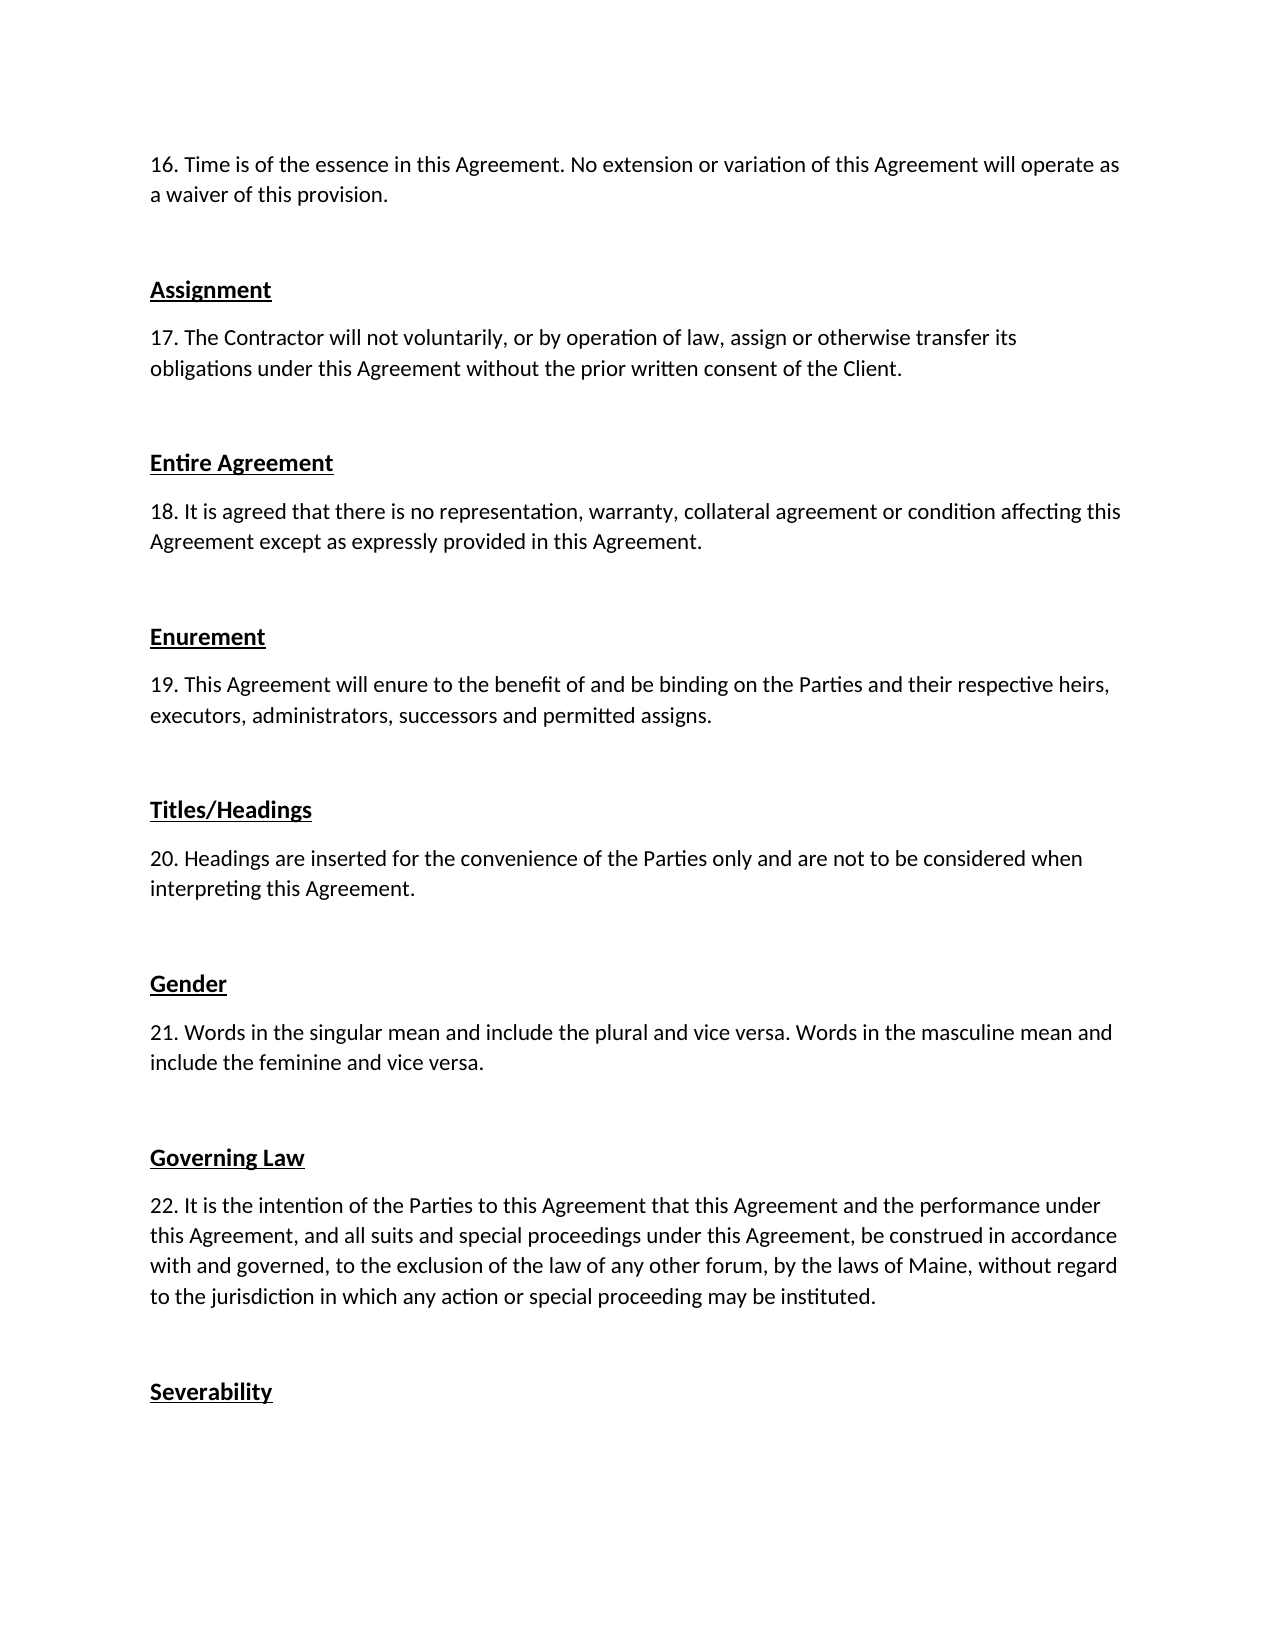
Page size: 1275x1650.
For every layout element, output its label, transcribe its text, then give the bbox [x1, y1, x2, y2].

text 17. The Contractor will not voluntarily, or by operation of law, assign or otherwise transfer its obligations under this Agreement without the prior written consent of the Client. [150, 323, 1125, 382]
text 21. Words in the singular mean and include the plural and vice versa. Words in the masculine mean and include the feminine and vice versa. [150, 1018, 1125, 1076]
text 19. This Agreement will enure to the benefit of and be binding on the Parties and their respective heirs, executors, administrators, successors and permitted assigns. [150, 671, 1125, 729]
text Enurement [150, 621, 1125, 652]
text Governing Law [150, 1142, 1125, 1172]
text Gender [150, 968, 1125, 999]
text 16. Time is of the essence in this Agreement. No extension or variation of this Agreement will operate as a waiver of this provision. [150, 150, 1125, 208]
text Severability [150, 1376, 1125, 1406]
text Entire Agreement [150, 447, 1125, 478]
text 20. Headings are inserted for the convenience of the Parties only and are not to be considered when interpreting this Agreement. [150, 844, 1125, 902]
text Assignment [150, 274, 1125, 304]
text Titles/Headings [150, 794, 1125, 825]
text 18. It is agreed that there is no representation, warranty, collateral agreement or condition affecting this Agreement except as expressly provided in this Agreement. [150, 497, 1125, 555]
text 22. It is the intention of the Parties to this Agreement that this Agreement and the performance under this Agreement, and all suits and special proceedings under this Agreement, be construed in accordance with and governed, to the exclusion of the law of any other forum, by the laws of Maine, without regard to the jurisdiction in which any action or special proceeding may be instituted. [150, 1191, 1125, 1310]
